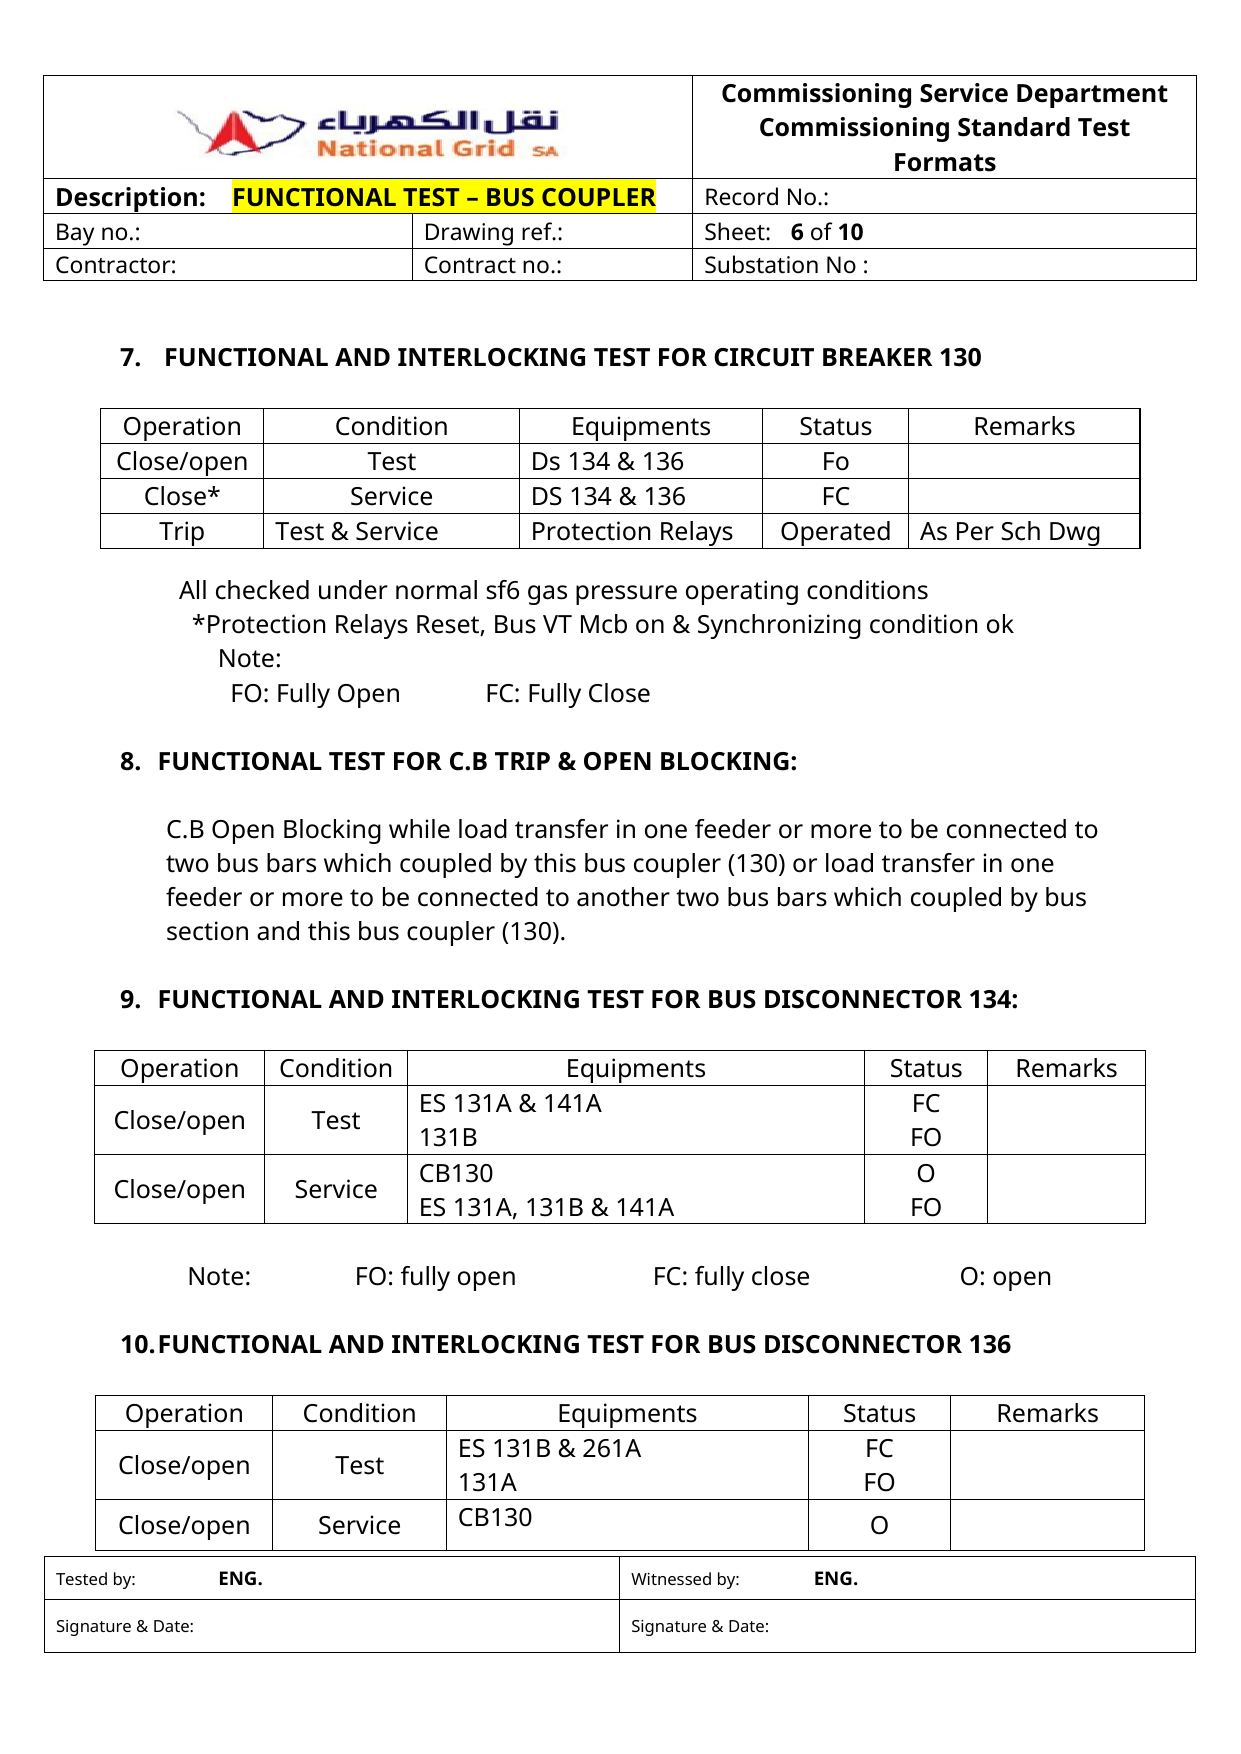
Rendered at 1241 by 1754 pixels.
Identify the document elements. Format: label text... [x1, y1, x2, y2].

table_cell CB130 ES 131A, 131B & 261A [447, 1500, 808, 1550]
table_cell Test [265, 1086, 407, 1154]
table_header Equipments [408, 1051, 864, 1085]
table_cell FC FO [809, 1431, 950, 1499]
table_cell [951, 1431, 1144, 1499]
table_cell Service [273, 1500, 446, 1550]
table_cell Close* [101, 479, 263, 513]
table_cell Close/open [95, 1155, 264, 1223]
table_header Status [763, 409, 908, 443]
table_cell FC [763, 479, 908, 513]
table_cell CB130 ES 131A, 131B & 141A [408, 1155, 864, 1223]
list FUNCTIONAL TEST FOR C.B TRIP & OPEN BLOCKING: [120, 743, 1120, 777]
table_cell Test [264, 444, 519, 478]
list FUNCTIONAL AND INTERLOCKING TEST FOR BUS DISCONNECTOR 136 [120, 1327, 1120, 1361]
table_header Operation [95, 1051, 264, 1085]
table_header Condition [265, 1051, 407, 1085]
text C.B Open Blocking while load transfer in one feeder or more to be connected to two bus bars which coupled by this bus coupler (130) or load transfer in one feeder or more to be connected to another two bus bars which coupled by bus section and this bus coupler (130). [166, 811, 1120, 948]
text Note: [166, 641, 1120, 675]
table_cell Fo [763, 444, 908, 478]
table_header Operation [101, 409, 263, 443]
table_cell Test [273, 1431, 446, 1499]
table_cell As Per Sch Dwg [909, 514, 1139, 548]
table_header Condition [264, 409, 519, 443]
table_cell Trip [101, 514, 263, 548]
table_cell [909, 479, 1139, 513]
table_header Equipments [520, 409, 762, 443]
table_header Condition [273, 1396, 446, 1430]
table_header Remarks [951, 1396, 1144, 1430]
list FUNCTIONAL AND INTERLOCKING TEST FOR BUS DISCONNECTOR 134: [120, 982, 1120, 1016]
table_cell ES 131A & 141A 131B [408, 1086, 864, 1154]
table_header Remarks [988, 1051, 1145, 1085]
table_header Operation [96, 1396, 272, 1430]
table_cell Service [264, 479, 519, 513]
table_cell [951, 1500, 1144, 1550]
table_cell Close/open [96, 1431, 272, 1499]
list FUNCTIONAL AND INTERLOCKING TEST FOR CIRCUIT BREAKER 130 [120, 339, 1120, 373]
table_cell [988, 1086, 1145, 1154]
table_header Equipments [447, 1396, 808, 1430]
picture [169, 96, 568, 170]
table_cell Service [265, 1155, 407, 1223]
text Note: FO: fully open FC: fully close O: open [120, 1258, 1120, 1292]
table_cell Operated [763, 514, 908, 548]
table_cell [909, 444, 1139, 478]
table_cell Test & Service [264, 514, 519, 548]
table_cell FC FO [865, 1086, 987, 1154]
table_cell Close/open [101, 444, 263, 478]
table_header Status [865, 1051, 987, 1085]
table_cell DS 134 & 136 [520, 479, 762, 513]
table_header Status [809, 1396, 950, 1430]
table_cell Close/open [95, 1086, 264, 1154]
text FO: Fully Open FC: Fully Close [120, 675, 1120, 709]
table_header Remarks [909, 409, 1139, 443]
text *Protection Relays Reset, Bus VT Mcb on & Synchronizing condition ok [166, 607, 1120, 641]
table_cell [988, 1155, 1145, 1223]
table_cell Protection Relays [520, 514, 762, 548]
table_cell Close/open [96, 1500, 272, 1550]
table_cell O FO [809, 1500, 950, 1550]
table_cell ES 131B & 261A 131A [447, 1431, 808, 1499]
text All checked under normal sf6 gas pressure operating conditions [166, 573, 1120, 607]
table_cell Ds 134 & 136 [520, 444, 762, 478]
table_cell O FO [865, 1155, 987, 1223]
